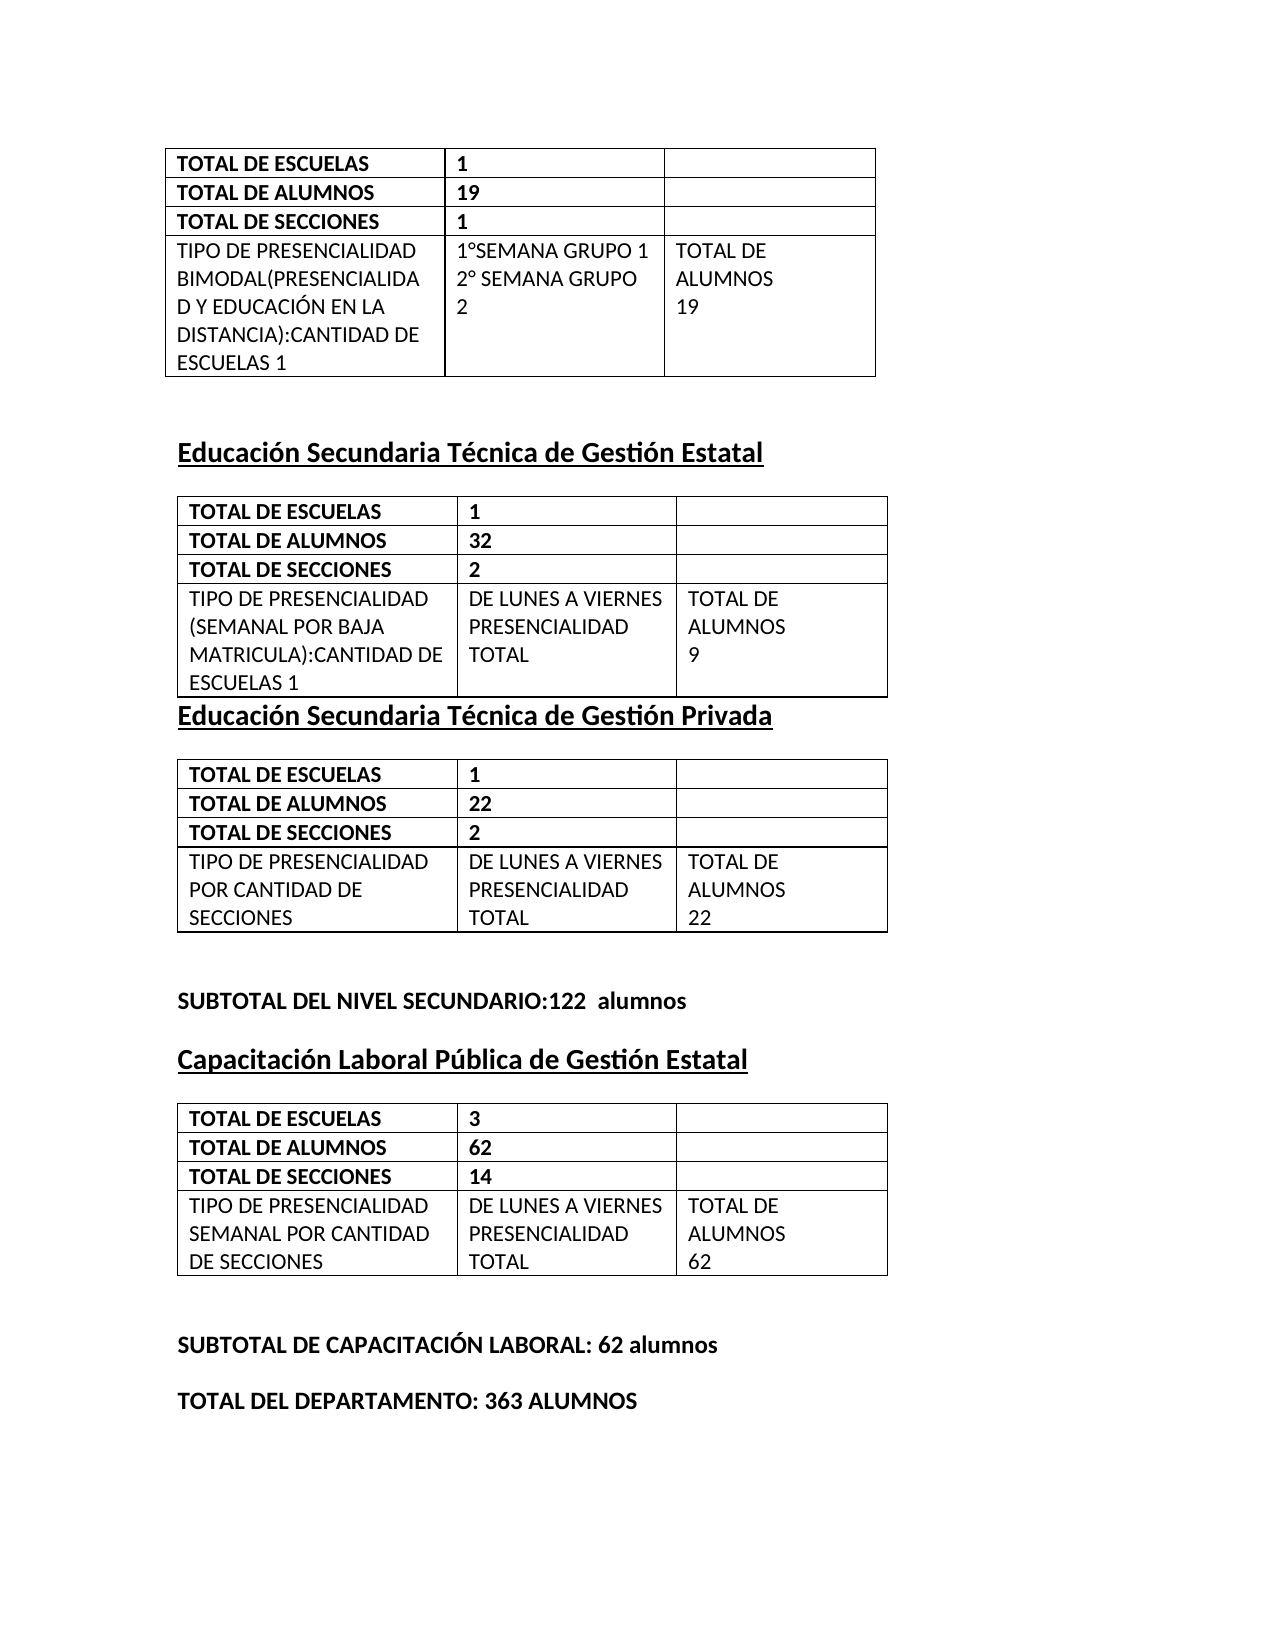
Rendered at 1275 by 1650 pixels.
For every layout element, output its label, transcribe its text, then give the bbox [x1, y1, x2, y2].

table_header TOTAL DE ESCUELAS [178, 497, 457, 525]
text TOTAL DEL DEPARTAMENTO: 363 ALUMNOS [177, 1385, 1098, 1416]
text Capacitación Laboral Pública de Gestión Estatal [177, 1041, 1098, 1077]
table_cell TOTAL DE SECCIONES [178, 1162, 457, 1190]
text SUBTOTAL DEL NIVEL SECUNDARIO:122 alumnos [177, 986, 1098, 1016]
text SUBTOTAL DE CAPACITACIÓN LABORAL: 62 alumnos [177, 1329, 1098, 1360]
table_cell TIPO DE PRESENCIALIDAD BIMODAL(PRESENCIALIDAD Y EDUCACIÓN EN LA DISTANCIA):CANTIDAD DE ESCUELAS 1 [166, 236, 444, 376]
table_cell [677, 526, 887, 554]
table_cell 1°SEMANA GRUPO 1 2° SEMANA GRUPO 2 [446, 236, 664, 376]
table_cell 14 [458, 1162, 676, 1190]
text Educación Secundaria Técnica de Gestión Privada [177, 697, 1098, 733]
table_cell DE LUNES A VIERNES PRESENCIALIDAD TOTAL [458, 848, 676, 931]
table_cell TOTAL DE ALUMNOS [178, 526, 457, 554]
table_header 3 [458, 1104, 676, 1132]
table_cell 22 [458, 789, 676, 817]
table_cell 19 [446, 178, 664, 206]
table_cell TOTAL DE ALUMNOS 62 [677, 1191, 887, 1275]
text Educación Secundaria Técnica de Gestión Estatal [177, 434, 1098, 470]
table_cell DE LUNES A VIERNES PRESENCIALIDAD TOTAL [458, 1191, 676, 1275]
table_cell TIPO DE PRESENCIALIDAD POR CANTIDAD DE SECCIONES [178, 848, 457, 931]
table_cell [677, 789, 887, 817]
table_header [677, 1104, 887, 1132]
table_header TOTAL DE ESCUELAS [166, 149, 444, 177]
table_cell 2 [458, 818, 676, 846]
table_cell TIPO DE PRESENCIALIDAD SEMANAL POR CANTIDAD DE SECCIONES [178, 1191, 457, 1275]
table_cell TOTAL DE ALUMNOS [178, 1133, 457, 1161]
table_cell TOTAL DE ALUMNOS 19 [665, 236, 875, 376]
table_cell 32 [458, 526, 676, 554]
table_cell DE LUNES A VIERNES PRESENCIALIDAD TOTAL [458, 584, 676, 696]
table_cell TOTAL DE ALUMNOS 22 [677, 848, 887, 931]
table_header TOTAL DE ESCUELAS [178, 760, 457, 788]
table_cell TIPO DE PRESENCIALIDAD (SEMANAL POR BAJA MATRICULA):CANTIDAD DE ESCUELAS 1 [178, 584, 457, 696]
table_cell TOTAL DE SECCIONES [178, 555, 457, 583]
table_header 1 [446, 149, 664, 177]
table_header TOTAL DE ESCUELAS [178, 1104, 457, 1132]
table_header [677, 497, 887, 525]
table_cell TOTAL DE SECCIONES [178, 818, 457, 846]
table_cell [677, 1162, 887, 1190]
table_cell [665, 207, 875, 235]
table_header [665, 149, 875, 177]
table_cell 1 [446, 207, 664, 235]
table_cell TOTAL DE ALUMNOS [166, 178, 444, 206]
table_cell 2 [458, 555, 676, 583]
table_header 1 [458, 760, 676, 788]
table_header [677, 760, 887, 788]
table_cell TOTAL DE SECCIONES [166, 207, 444, 235]
table_header 1 [458, 497, 676, 525]
table_cell [665, 178, 875, 206]
table_cell TOTAL DE ALUMNOS 9 [677, 584, 887, 696]
table_cell [677, 1133, 887, 1161]
table_cell TOTAL DE ALUMNOS [178, 789, 457, 817]
table_cell [677, 555, 887, 583]
table_cell 62 [458, 1133, 676, 1161]
table_cell [677, 818, 887, 846]
